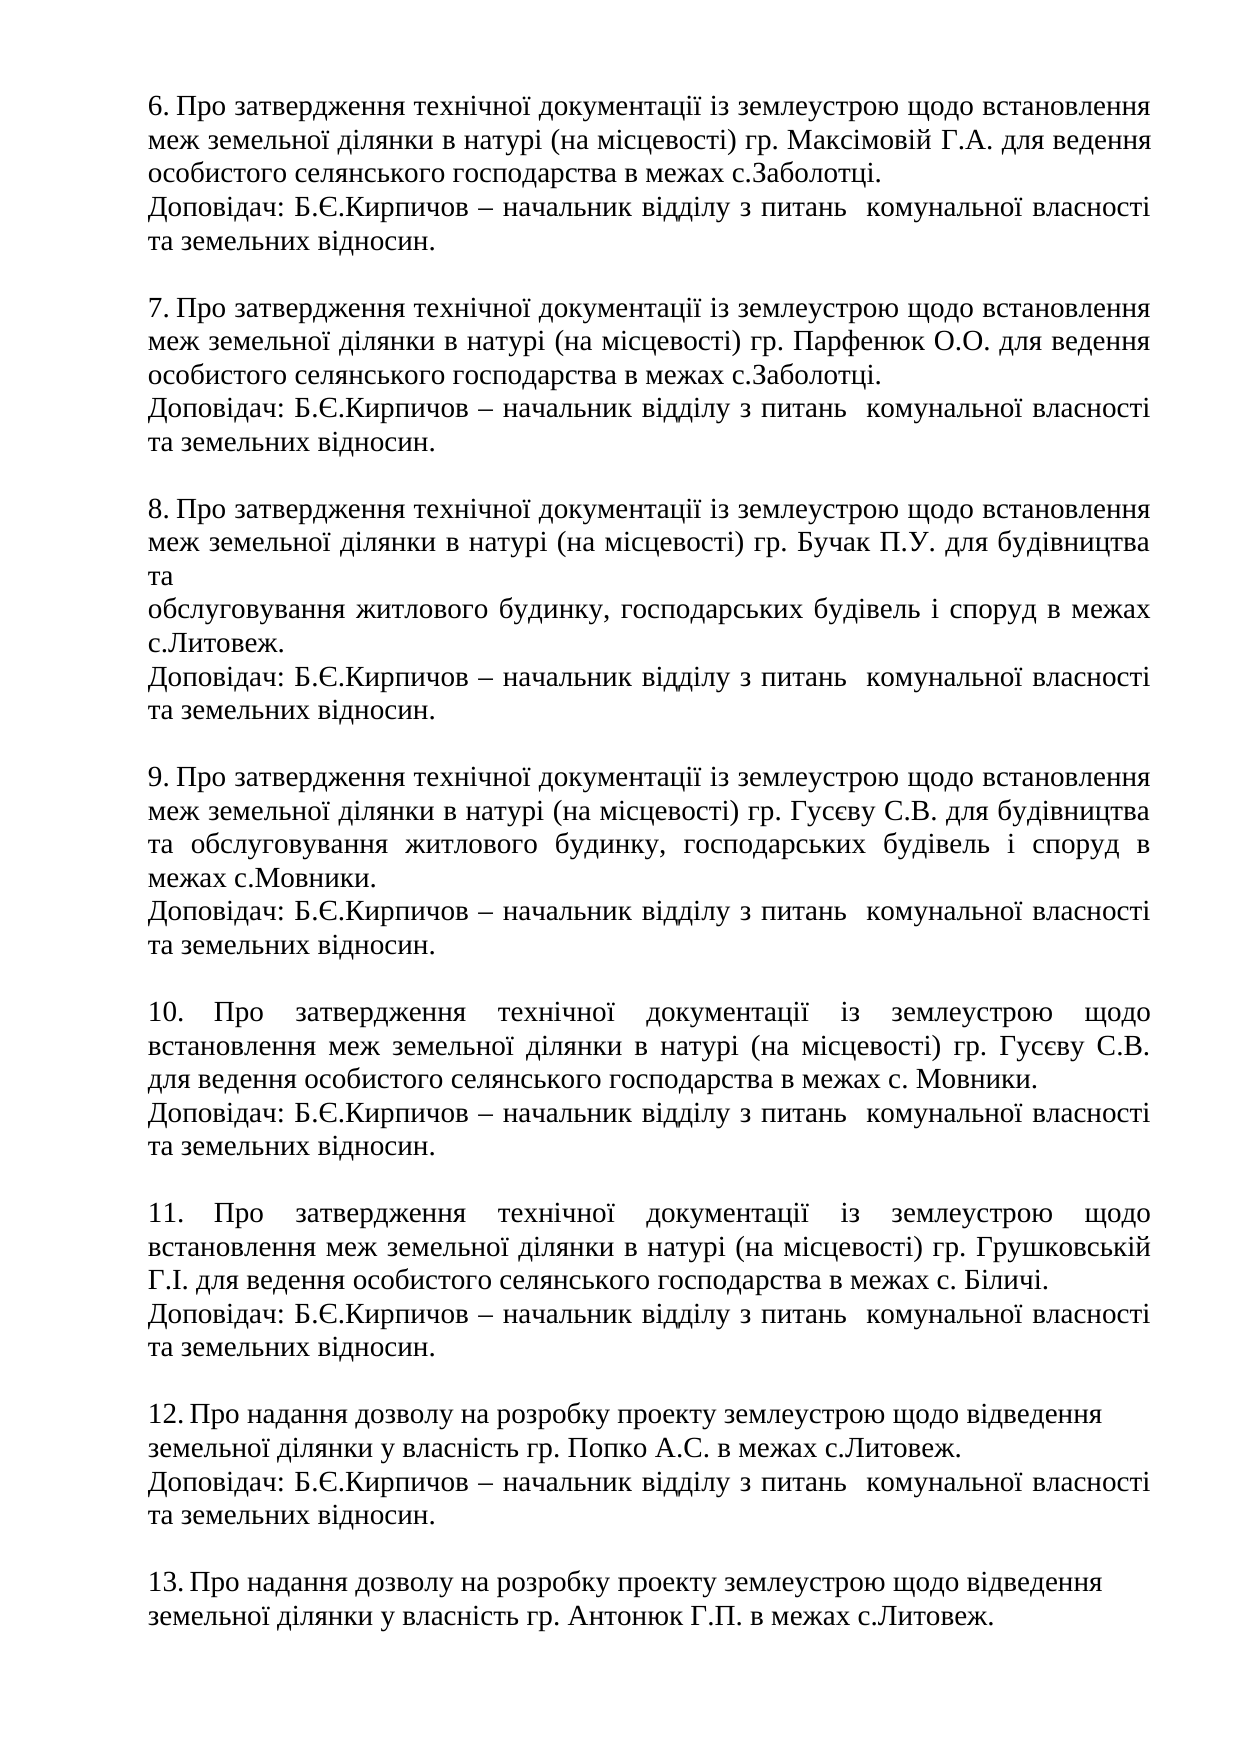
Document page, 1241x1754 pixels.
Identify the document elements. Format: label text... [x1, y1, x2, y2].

text 10. Про затвердження технічної документації із землеустрою щодо встановлення меж земельної ділянки в натурі (на місцевості) гр. Гусєву С.В. для ведення особистого селянського господарства в межах с. Мовники. [148, 994, 1152, 1095]
text 8. Про затвердження технічної документації із землеустрою щодо встановлення меж земельної ділянки в натурі (на місцевості) гр. Бучак П.У. для будівництва та [148, 491, 1152, 592]
text обслуговування житлового будинку, господарських будівель і споруд в межах с.Литовеж. [148, 592, 1152, 659]
text 11. Про затвердження технічної документації із землеустрою щодо встановлення меж земельної ділянки в натурі (на місцевості) гр. Грушковській Г.І. для ведення особистого селянського господарства в межах с. Біличі. [148, 1195, 1152, 1296]
text Доповідач: Б.Є.Кирпичов – начальник відділу з питань комунальної власності та земельних відносин. [148, 390, 1152, 457]
text Доповідач: Б.Є.Кирпичов – начальник відділу з питань комунальної власності та земельних відносин. [148, 659, 1152, 726]
text Доповідач: Б.Є.Кирпичов – начальник відділу з питань комунальної власності та земельних відносин. [148, 189, 1152, 256]
text 6. Про затвердження технічної документації із землеустрою щодо встановлення меж земельної ділянки в натурі (на місцевості) гр. Максімовій Г.А. для ведення особистого селянського господарства в межах с.Заболотці. [148, 88, 1152, 189]
text Доповідач: Б.Є.Кирпичов – начальник відділу з питань комунальної власності та земельних відносин. [148, 1296, 1152, 1363]
text 7. Про затвердження технічної документації із землеустрою щодо встановлення меж земельної ділянки в натурі (на місцевості) гр. Парфенюк О.О. для ведення особистого селянського господарства в межах с.Заболотці. [148, 290, 1152, 390]
text земельної ділянки у власність гр. Попко А.С. в межах с.Литовеж. [148, 1430, 1152, 1464]
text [148, 1464, 1152, 1531]
text 9. Про затвердження технічної документації із землеустрою щодо встановлення меж земельної ділянки в натурі (на місцевості) гр. Гусєву С.В. для будівництва та обслуговування житлового будинку, господарських будівель і споруд в межах с.Мовники. [148, 759, 1152, 893]
text Доповідач: Б.Є.Кирпичов – начальник відділу з питань комунальної власності та земельних відносин. [148, 1095, 1152, 1162]
text 12. Про надання дозволу на розробку проекту землеустрою щодо відведення [148, 1397, 1152, 1430]
text 13. Про надання дозволу на розробку проекту землеустрою щодо відведення [148, 1564, 1152, 1598]
text земельної ділянки у власність гр. Антонюк Г.П. в межах с.Литовеж. [148, 1598, 1152, 1631]
text Доповідач: Б.Є.Кирпичов – начальник відділу з питань комунальної власності та земельних відносин. [148, 893, 1152, 961]
